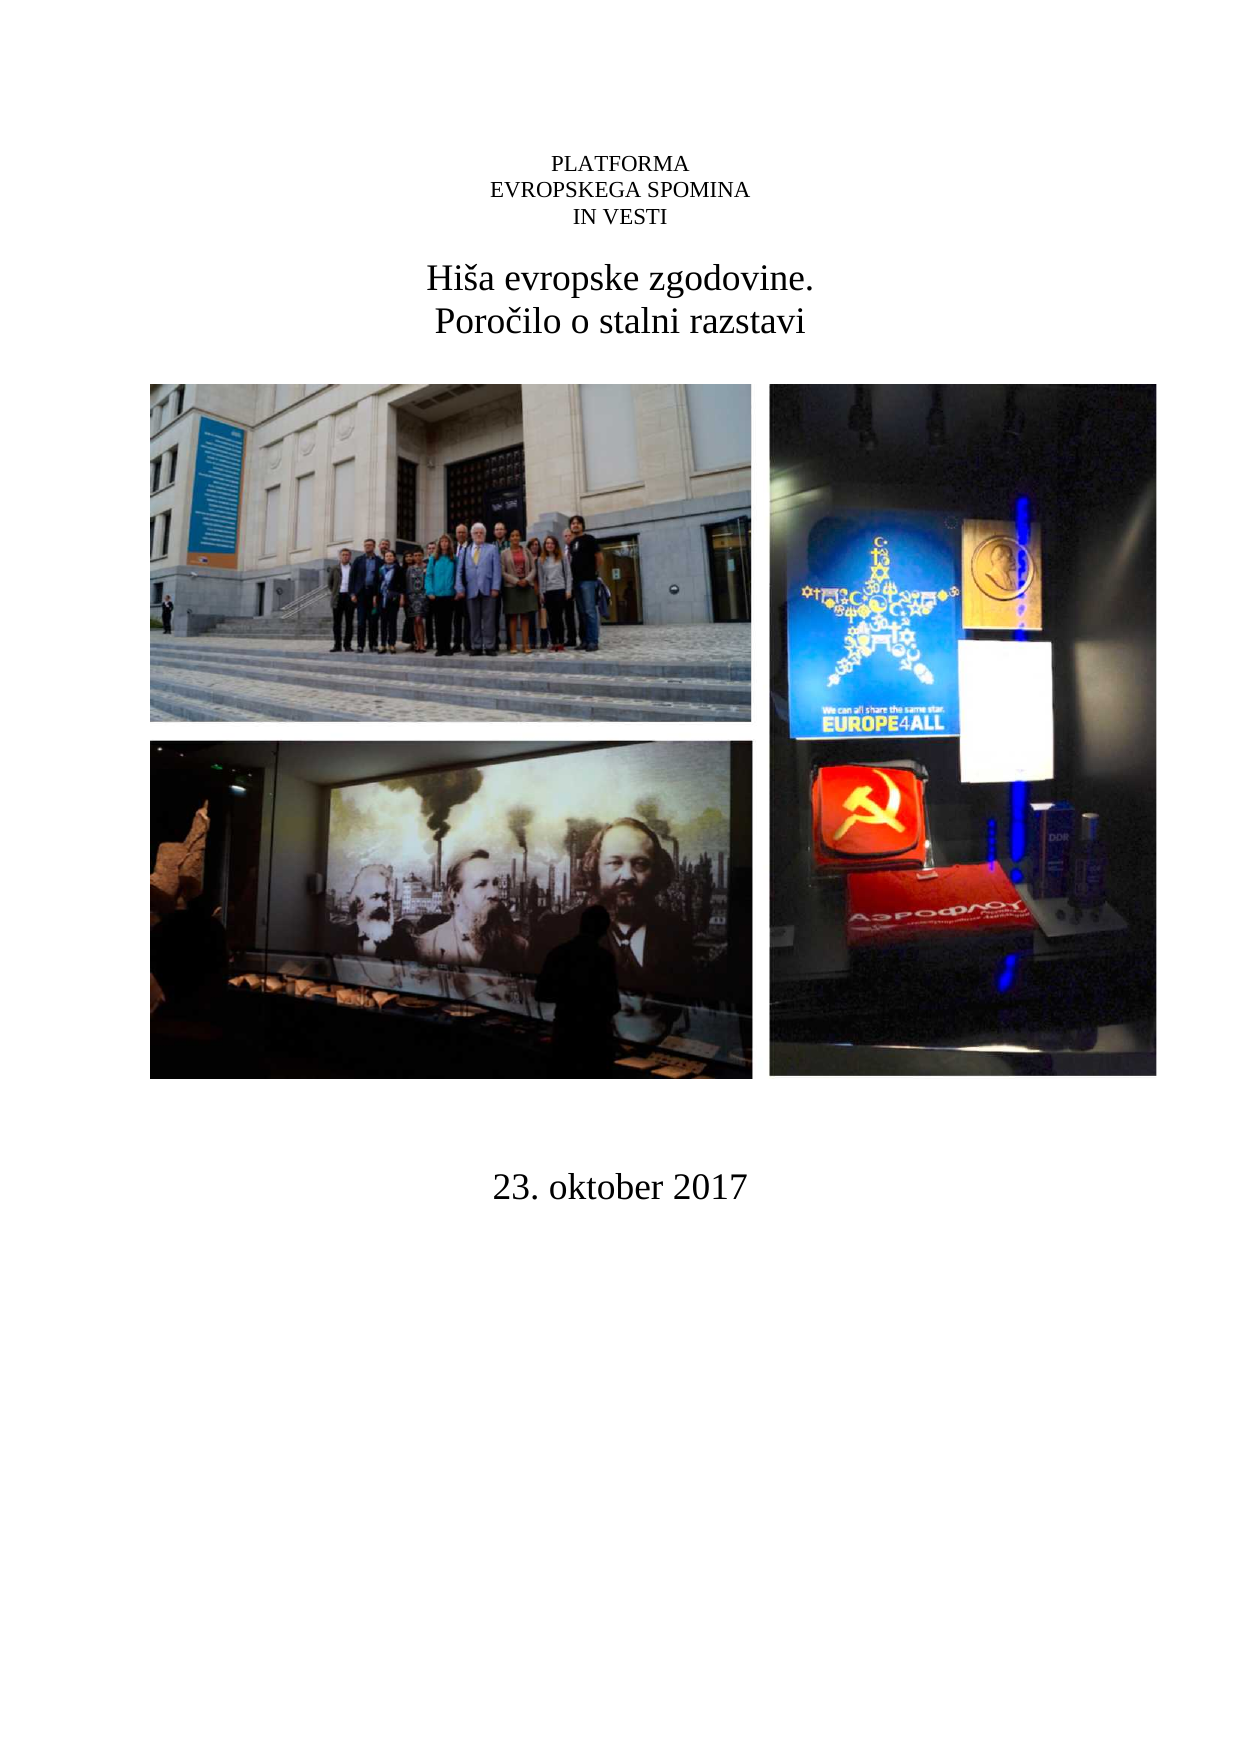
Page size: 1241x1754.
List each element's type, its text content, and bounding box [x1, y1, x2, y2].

picture [150, 384, 1157, 1079]
text Hiša evropske zgodovine. [150, 255, 1090, 298]
text 23. oktober 2017 [150, 1165, 1090, 1208]
text Poročilo o stalni razstavi [150, 298, 1090, 342]
text EVROPSKEGA SPOMINA [150, 176, 1090, 203]
text IN VESTI [150, 203, 1090, 229]
text PLATFORMA [150, 150, 1090, 176]
